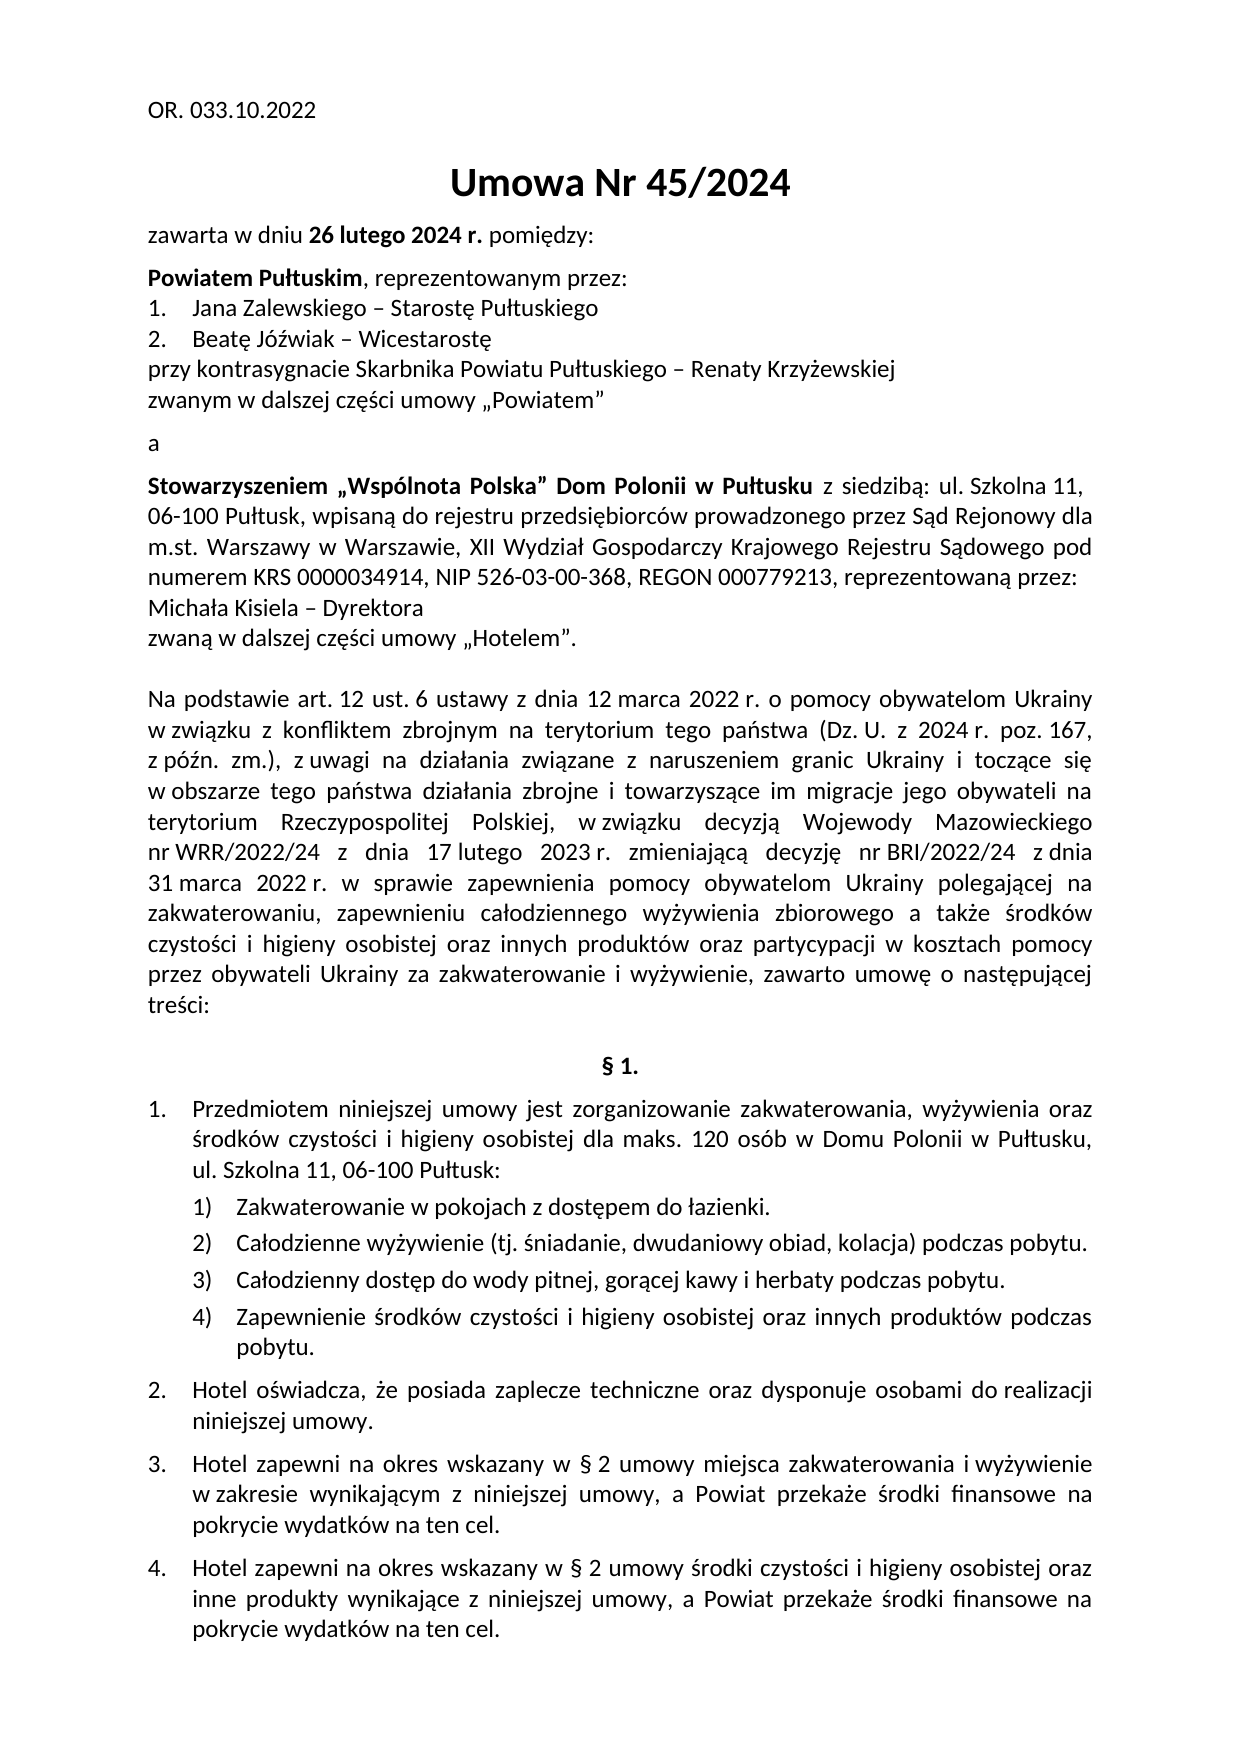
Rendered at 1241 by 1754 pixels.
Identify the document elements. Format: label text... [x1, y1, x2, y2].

list Przedmiotem niniejszej umowy jest zorganizowanie zakwaterowania, wyżywienia oraz środków czystości i higieny osobistej dla maks. 120 osób w Domu Polonii w Pułtusku, ul. Szkolna 11, 06-100 Pułtusk: [148, 1093, 1092, 1184]
text § 1. [148, 1050, 1092, 1080]
text Na podstawie art. 12 ust. 6 ustawy z dnia 12 marca 2022 r. o pomocy obywatelom Ukrainy w związku z konfliktem zbrojnym na terytorium tego państwa (Dz. U. z 2024 r. poz. 167, z późn. zm.), z uwagi na działania związane z naruszeniem granic Ukrainy i toczące się w obszarze tego państwa działania zbrojne i towarzyszące im migracje jego obywateli na terytorium Rzeczypospolitej Polskiej, w związku decyzją Wojewody Mazowieckiego nr WRR/2022/24 z dnia 17 lutego 2023 r. zmieniającą decyzję nr BRI/2022/24 z dnia 31 marca 2022 r. w sprawie zapewnienia pomocy obywatelom Ukrainy polegającej na zakwaterowaniu, zapewnieniu całodziennego wyżywienia zbiorowego a także środków czystości i higieny osobistej oraz innych produktów oraz partycypacji w kosztach pomocy przez obywateli Ukrainy za zakwaterowanie i wyżywienie, zawarto umowę o następującej treści: [148, 684, 1092, 1019]
list Zapewnienie środków czystości i higieny osobistej oraz innych produktów podczas pobytu. [192, 1301, 1092, 1362]
text a [148, 427, 1092, 457]
list Całodzienny dostęp do wody pitnej, gorącej kawy i herbaty podczas pobytu. [192, 1264, 1092, 1295]
list Hotel zapewni na okres wskazany w § 2 umowy środki czystości i higieny osobistej oraz inne produkty wynikające z niniejszej umowy, a Powiat przekaże środki finansowe na pokrycie wydatków na ten cel. [148, 1552, 1092, 1644]
text Stowarzyszeniem „Wspólnota Polska” Dom Polonii w Pułtusku z siedzibą: ul. Szkolna 11, 06-100 Pułtusk, wpisaną do rejestru przedsiębiorców prowadzonego przez Sąd Rejonowy dla m.st. Warszawy w Warszawie, XII Wydział Gospodarczy Krajowego Rejestru Sądowego pod numerem KRS 0000034914, NIP 526-03-00-368, REGON 000779213, reprezentowaną przez: [148, 470, 1092, 592]
text przy kontrasygnacie Skarbnika Powiatu Pułtuskiego – Renaty Krzyżewskiej [148, 353, 1092, 384]
text Powiatem Pułtuskim, reprezentowanym przez: [148, 262, 1092, 292]
text Michała Kisiela – Dyrektora [148, 592, 1092, 623]
list Zakwaterowanie w pokojach z dostępem do łazienki. [192, 1191, 1092, 1221]
list Całodzienne wyżywienie (tj. śniadanie, dwudaniowy obiad, kolacja) podczas pobytu. [192, 1227, 1092, 1258]
text zwanym w dalszej części umowy „Powiatem” [148, 384, 1092, 414]
list Jana Zalewskiego – Starostę Pułtuskiego [148, 292, 1092, 323]
text OR. 033.10.2022 [148, 94, 1092, 125]
list Hotel oświadcza, że posiada zaplecze techniczne oraz dysponuje osobami do realizacji niniejszej umowy. [148, 1374, 1092, 1436]
text Umowa Nr 45/2024 [148, 156, 1092, 206]
text zwaną w dalszej części umowy „Hotelem”. [148, 623, 1092, 653]
list Beatę Jóźwiak – Wicestarostę [148, 323, 1092, 353]
list Hotel zapewni na okres wskazany w § 2 umowy miejsca zakwaterowania i wyżywienie w zakresie wynikającym z niniejszej umowy, a Powiat przekaże środki finansowe na pokrycie wydatków na ten cel. [148, 1448, 1092, 1540]
text zawarta w dniu 26 lutego 2024 r. pomiędzy: [148, 219, 1092, 249]
